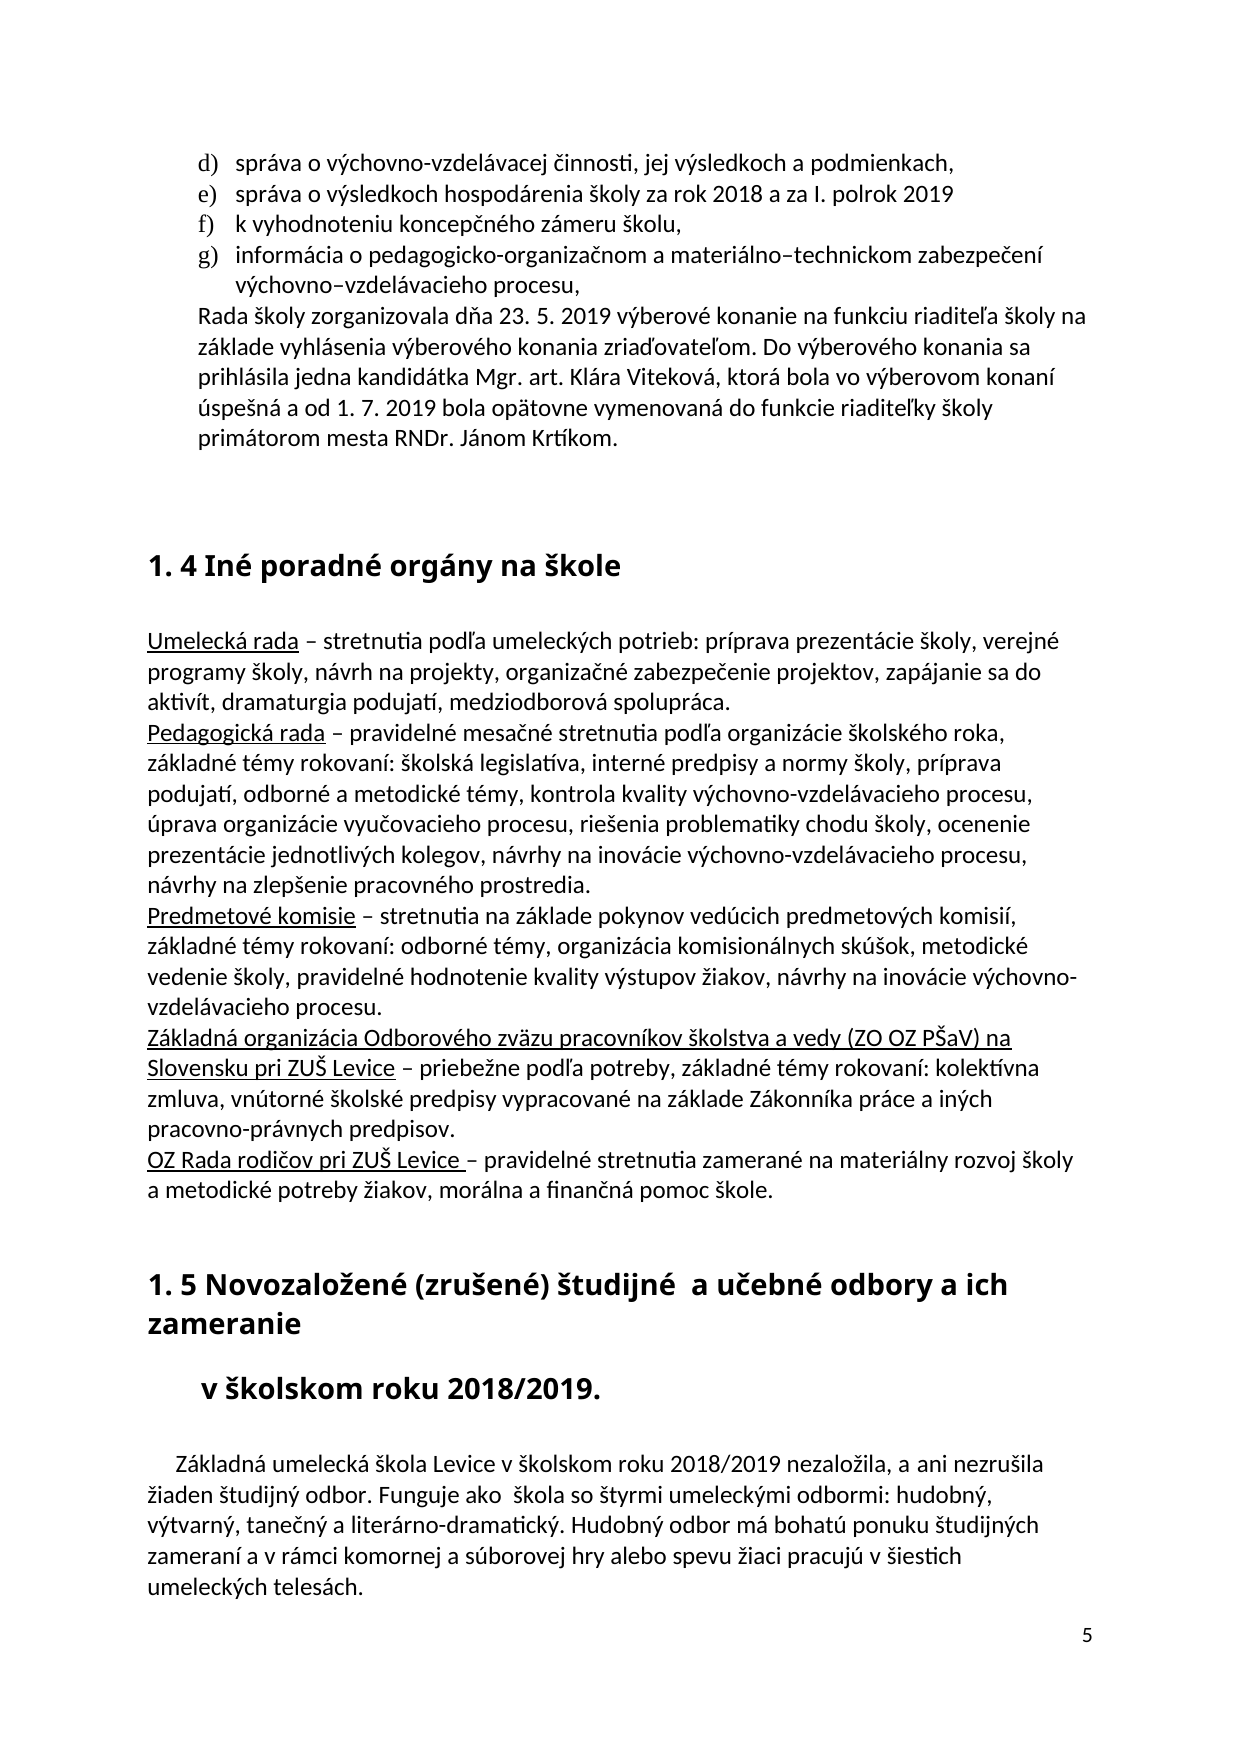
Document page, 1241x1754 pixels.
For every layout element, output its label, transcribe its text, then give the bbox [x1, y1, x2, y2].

subtitle 1. 5 Novozaložené (zrušené) študijné a učebné odbory a ich zameranie [148, 1264, 1093, 1343]
subtitle 1. 4 Iné poradné orgány na škole [148, 545, 1093, 584]
text Základná organizácia Odborového zväzu pracovníkov školstva a vedy (ZO OZ PŠaV) na Slovensku pri ZUŠ Levice – priebežne podľa potreby, základné témy rokovaní: kolektívna zmluva, vnútorné školské predpisy vypracované na základe Zákonníka práce a iných pracovno-právnych predpisov. [147, 1022, 1087, 1144]
list správa o výsledkoch hospodárenia školy za rok 2018 a za I. polrok 2019 [198, 178, 1087, 209]
text Základná umelecká škola Levice v školskom roku 2018/2019 nezaložila, a ani nezrušila žiaden študijný odbor. Funguje ako škola so štyrmi umeleckými odbormi: hudobný, výtvarný, tanečný a literárno-dramatický. Hudobný odbor má bohatú ponuku študijných zameraní a v rámci komornej a súborovej hry alebo spevu žiaci pracujú v šiestich umeleckých telesách. [147, 1449, 1087, 1601]
text Rada školy zorganizovala dňa 23. 5. 2019 výberové konanie na funkciu riaditeľa školy na základe vyhlásenia výberového konania zriaďovateľom. Do výberového konania sa prihlásila jedna kandidátka Mgr. art. Klára Viteková, ktorá bola vo výberovom konaní úspešná a od 1. 7. 2019 bola opätovne vymenovaná do funkcie riaditeľky školy primátorom mesta RNDr. Jánom Krtíkom. [198, 300, 1087, 453]
text Pedagogická rada – pravidelné mesačné stretnutia podľa organizácie školského roka, základné témy rokovaní: školská legislatíva, interné predpisy a normy školy, príprava podujatí, odborné a metodické témy, kontrola kvality výchovno-vzdelávacieho procesu, úprava organizácie vyučovacieho procesu, riešenia problematiky chodu školy, ocenenie prezentácie jednotlivých kolegov, návrhy na inovácie výchovno-vzdelávacieho procesu, návrhy na zlepšenie pracovného prostredia. [147, 717, 1087, 900]
list správa o výchovno-vzdelávacej činnosti, jej výsledkoch a podmienkach, [198, 148, 1087, 178]
text Predmetové komisie – stretnutia na základe pokynov vedúcich predmetových komisií, základné témy rokovaní: odborné témy, organizácia komisionálnych skúšok, metodické vedenie školy, pravidelné hodnotenie kvality výstupov žiakov, návrhy na inovácie výchovno-vzdelávacieho procesu. [147, 900, 1087, 1022]
list informácia o pedagogicko-organizačnom a materiálno–technickom zabezpečení výchovno–vzdelávacieho procesu, [198, 239, 1087, 300]
subtitle v školskom roku 2018/2019. [148, 1368, 1093, 1408]
list k vyhodnoteniu koncepčného zámeru školu, [198, 209, 1087, 239]
text Umelecká rada – stretnutia podľa umeleckých potrieb: príprava prezentácie školy, verejné programy školy, návrh na projekty, organizačné zabezpečenie projektov, zapájanie sa do aktivít, dramaturgia podujatí, medziodborová spolupráca. [147, 625, 1087, 717]
text OZ Rada rodičov pri ZUŠ Levice – pravidelné stretnutia zamerané na materiálny rozvoj školy a metodické potreby žiakov, morálna a finančná pomoc škole. [147, 1144, 1087, 1205]
